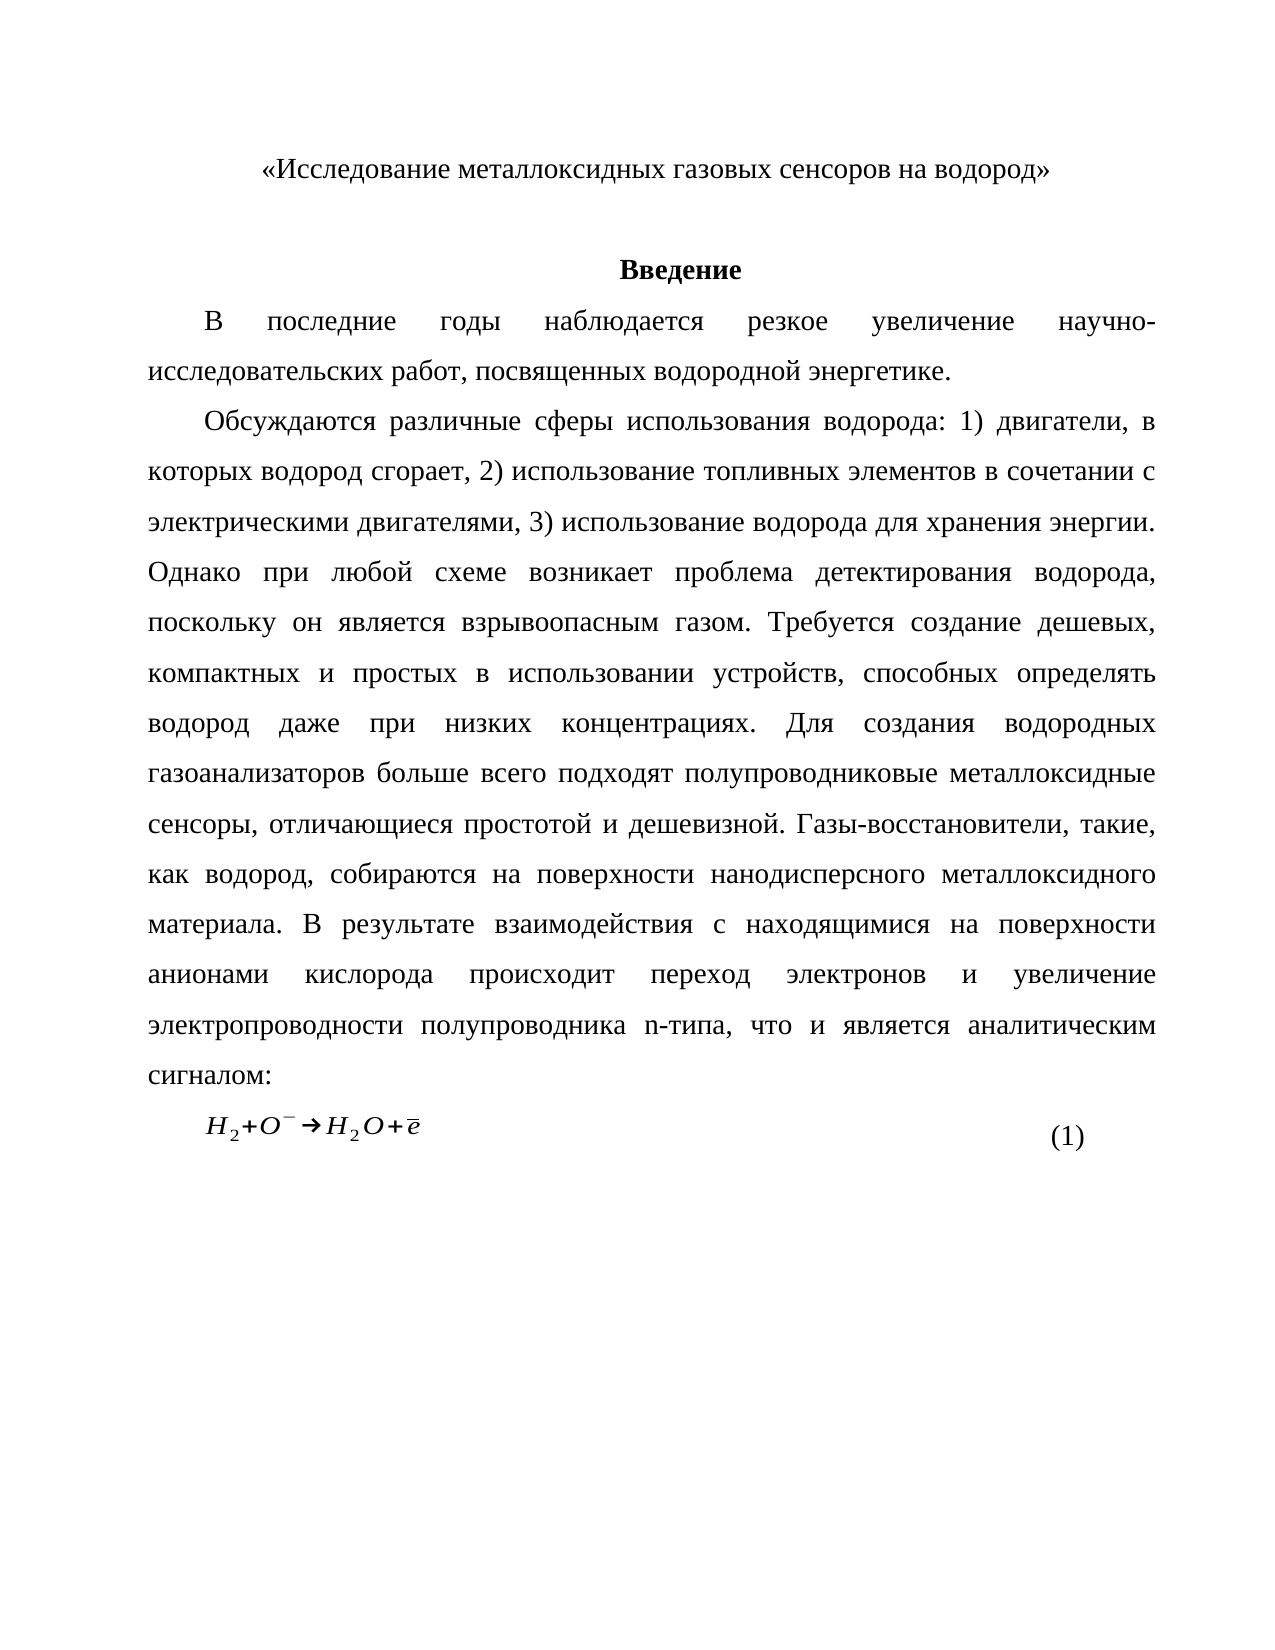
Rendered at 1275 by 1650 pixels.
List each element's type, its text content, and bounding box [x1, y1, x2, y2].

text «Исследование металлоксидных газовых сенсоров на водород» [148, 152, 1157, 185]
text Обсуждаются различные сферы использования водорода: 1) двигатели, в которых водород сгорает, 2) использование топливных элементов в сочетании с электрическими двигателями, 3) использование водорода для хранения энергии. Однако при любой схеме возникает проблема детектирования водорода, поскольку он является взрывоопасным газом. Требуется создание дешевых, компактных и простых в использовании устройств, способных определять водород даже при низких концентрациях. Для создания водородных газоанализаторов больше всего подходят полупроводниковые металлоксидные сенсоры, отличающиеся простотой и дешевизной. Газы-восстановители, такие, как водород, собираются на поверхности нанодисперсного металлоксидного материала. В результате взаимодействия с находящимися на поверхности анионами кислорода происходит переход электронов и увеличение электропроводности полупроводника n-типа, что и является аналитическим сигналом: [148, 403, 1157, 1091]
text Введение [148, 252, 1157, 286]
text (1) [148, 1108, 1157, 1152]
text В последние годы наблюдается резкое увеличение научно-исследовательских работ, посвященных водородной энергетике. [148, 303, 1157, 386]
